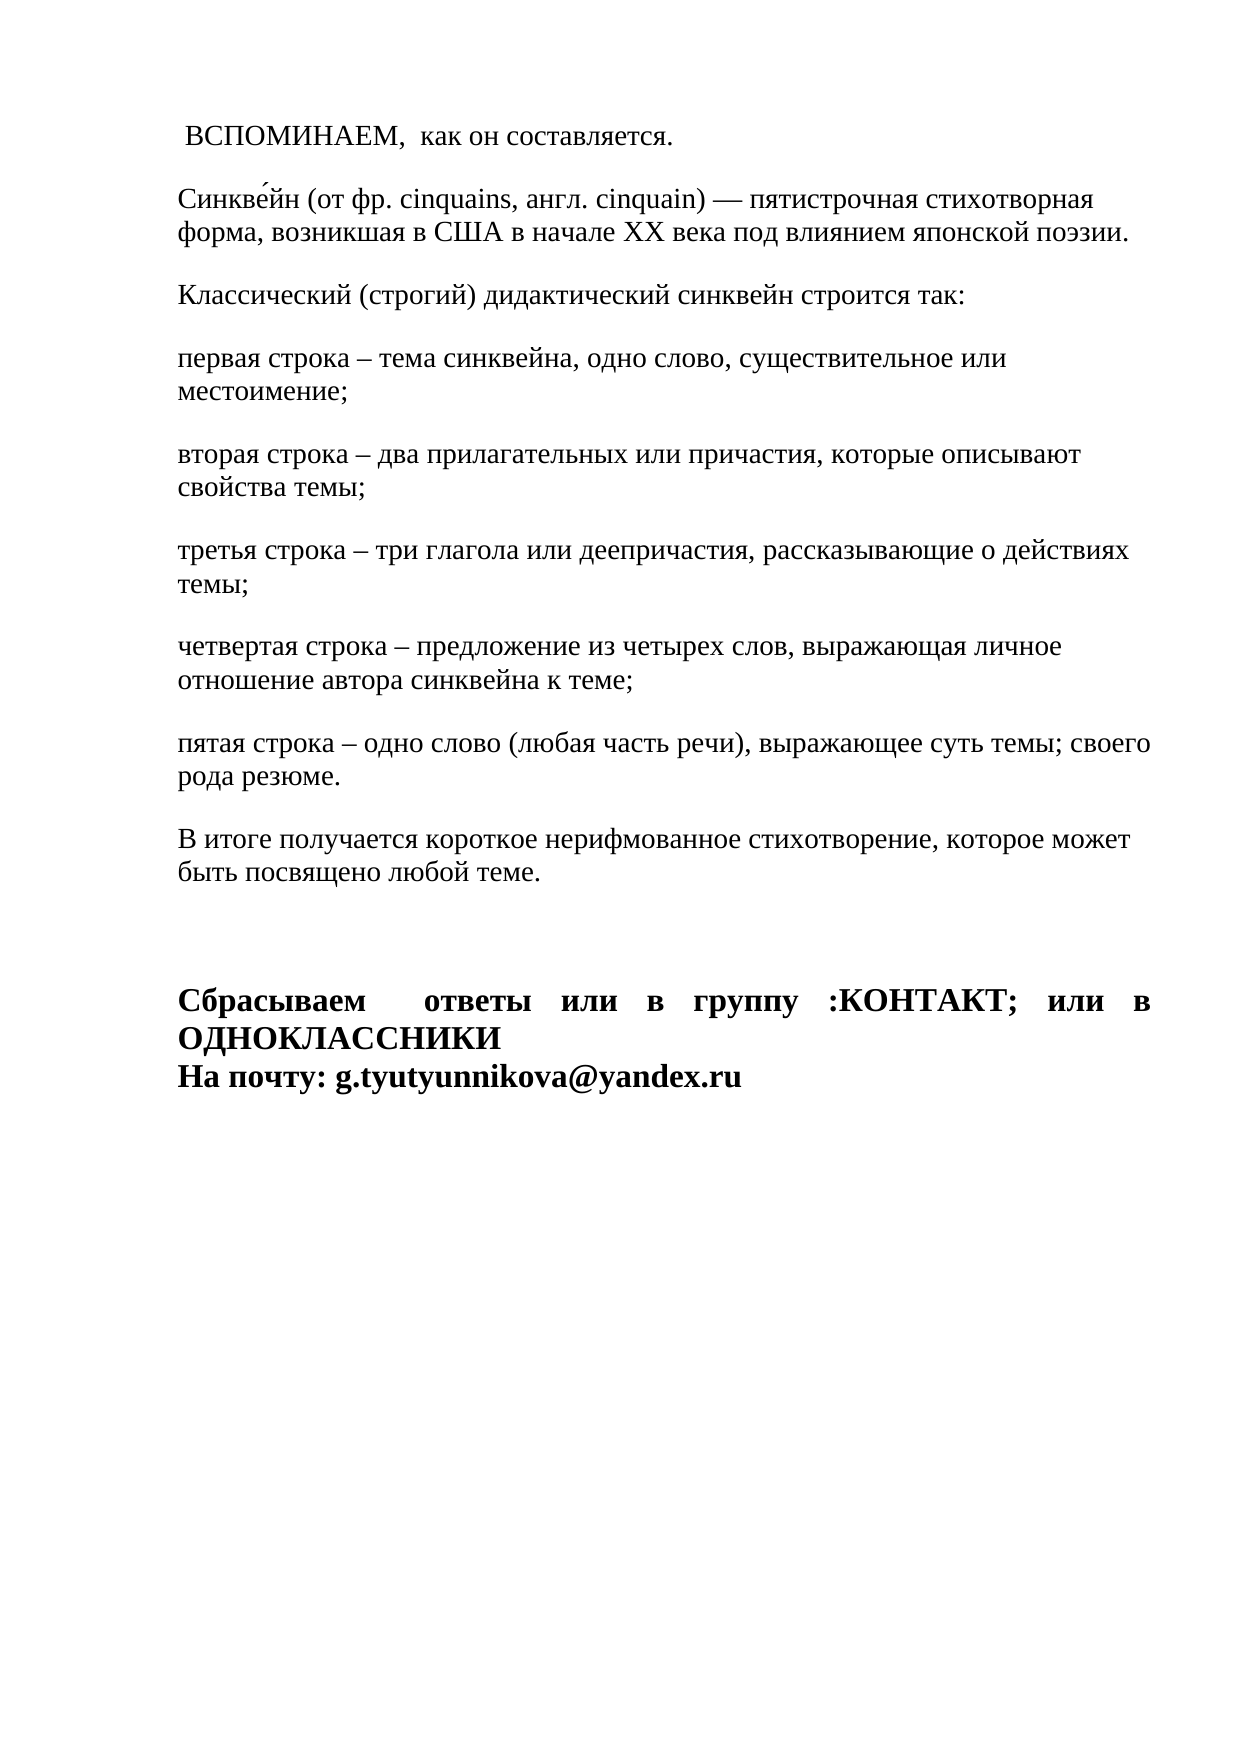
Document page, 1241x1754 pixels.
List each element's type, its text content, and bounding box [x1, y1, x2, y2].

text первая строка – тема синквейна, одно слово, существительное или местоимение; [177, 340, 1152, 407]
text четвертая строка – предложение из четырех слов, выражающая личное отношение автора синквейна к теме; [177, 628, 1152, 696]
text Сбрасываем ответы или в группу :КОНТАКТ; или в ОДНОКЛАССНИКИ [177, 980, 1152, 1057]
text третья строка – три глагола или деепричастия, рассказывающие о действиях темы; [177, 532, 1152, 599]
text Синкве́йн (от фр. cinquains, англ. cinquain) — пятистрочная стихотворная форма, возникшая в США в начале XX века под влиянием японской поэзии. [177, 181, 1152, 248]
text На почту: g.tyutyunnikova@yandex.ru [177, 1057, 1152, 1095]
text ВСПОМИНАЕМ, как он составляется. [177, 118, 1152, 152]
text Классический (строгий) дидактический синквейн строится так: [177, 277, 1152, 311]
text вторая строка – два прилагательных или причастия, которые описывают свойства темы; [177, 436, 1152, 503]
text пятая строка – одно слово (любая часть речи), выражающее суть темы; своего рода резюме. [177, 725, 1152, 792]
text В итоге получается короткое нерифмованное стихотворение, которое может быть посвящено любой теме. [177, 821, 1152, 888]
